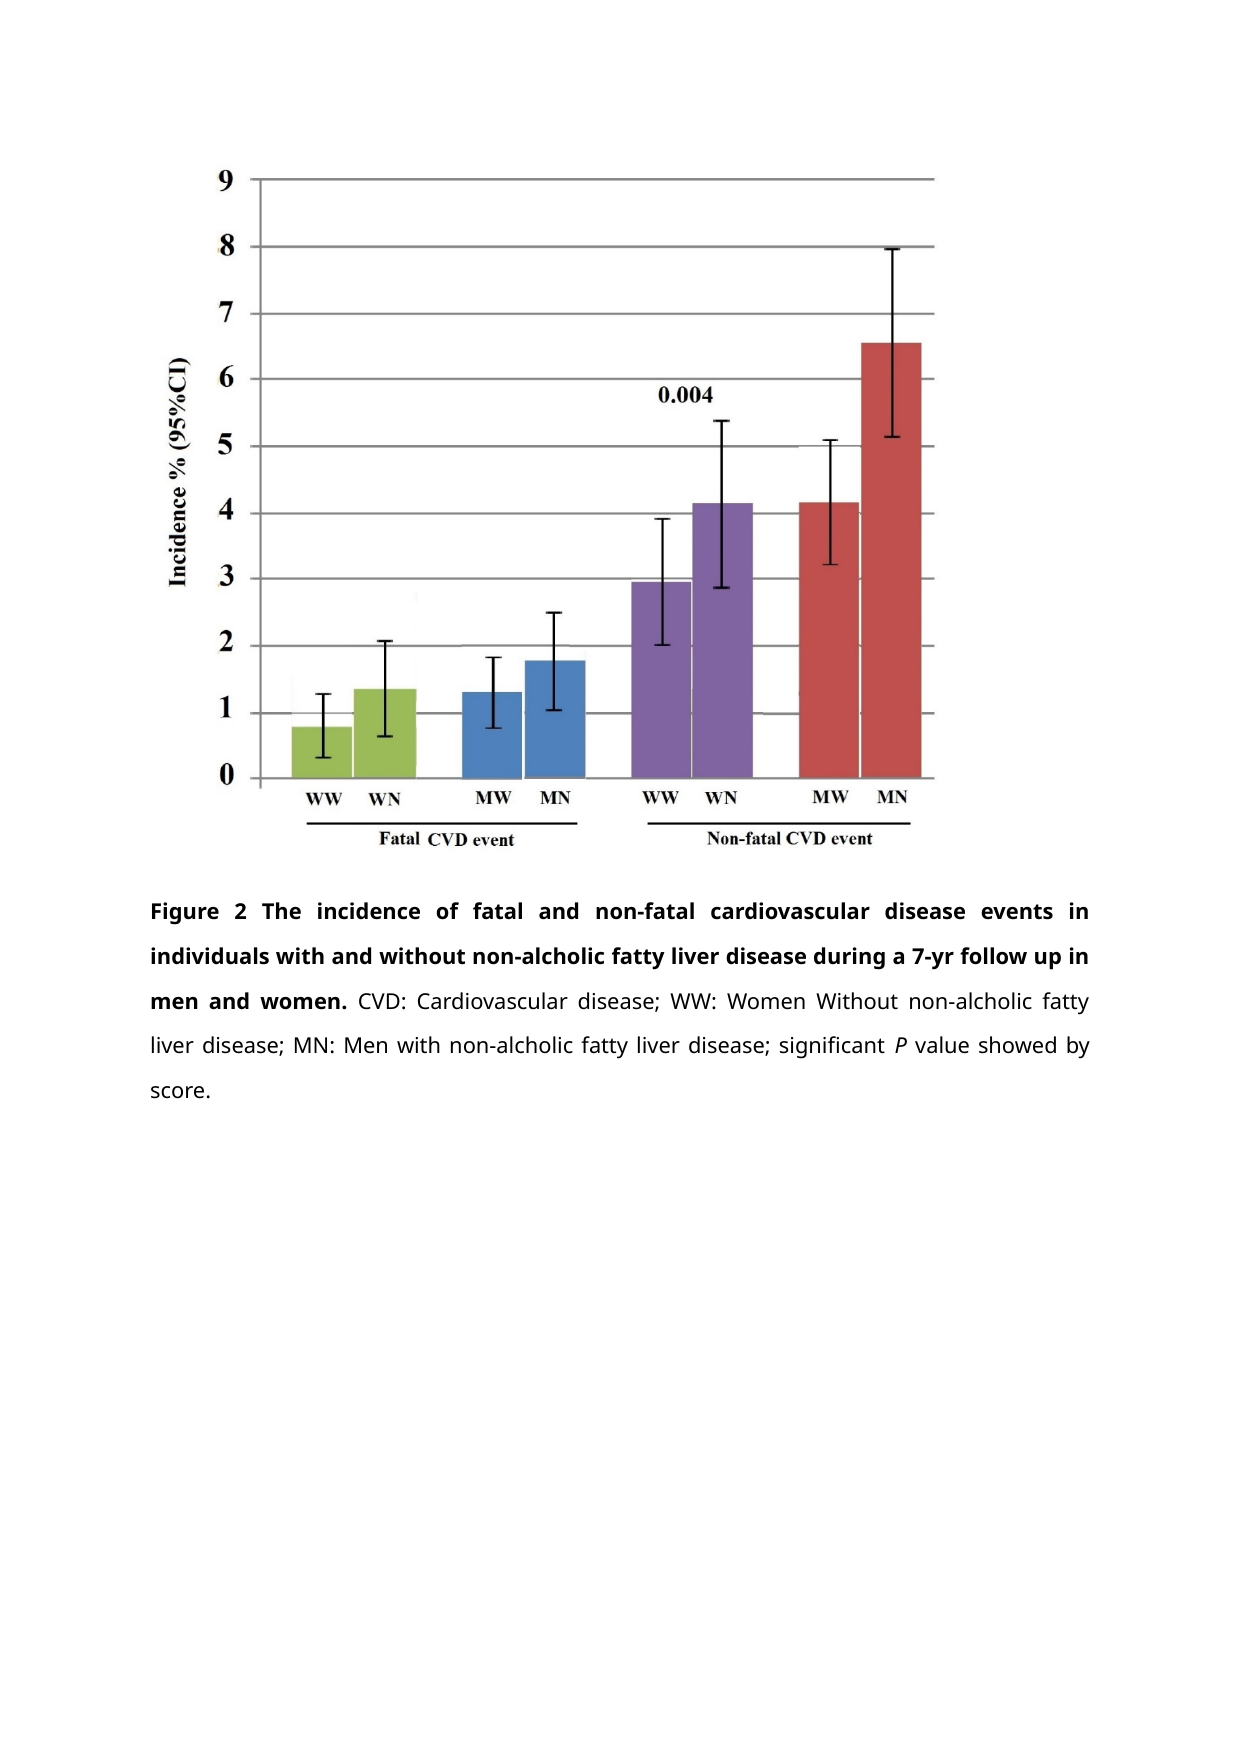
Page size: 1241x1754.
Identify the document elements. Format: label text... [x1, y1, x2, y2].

text Figure 2 The incidence of fatal and non-fatal cardiovascular disease events in individuals with and without non-alcholic fatty liver disease during a 7-yr follow up in men and women. CVD: Cardiovascular disease; WW: Women Without non-alcholic fatty liver disease; MN: Men with non-alcholic fatty liver disease; significant P value showed by score. [150, 896, 1090, 1105]
picture [150, 150, 959, 883]
